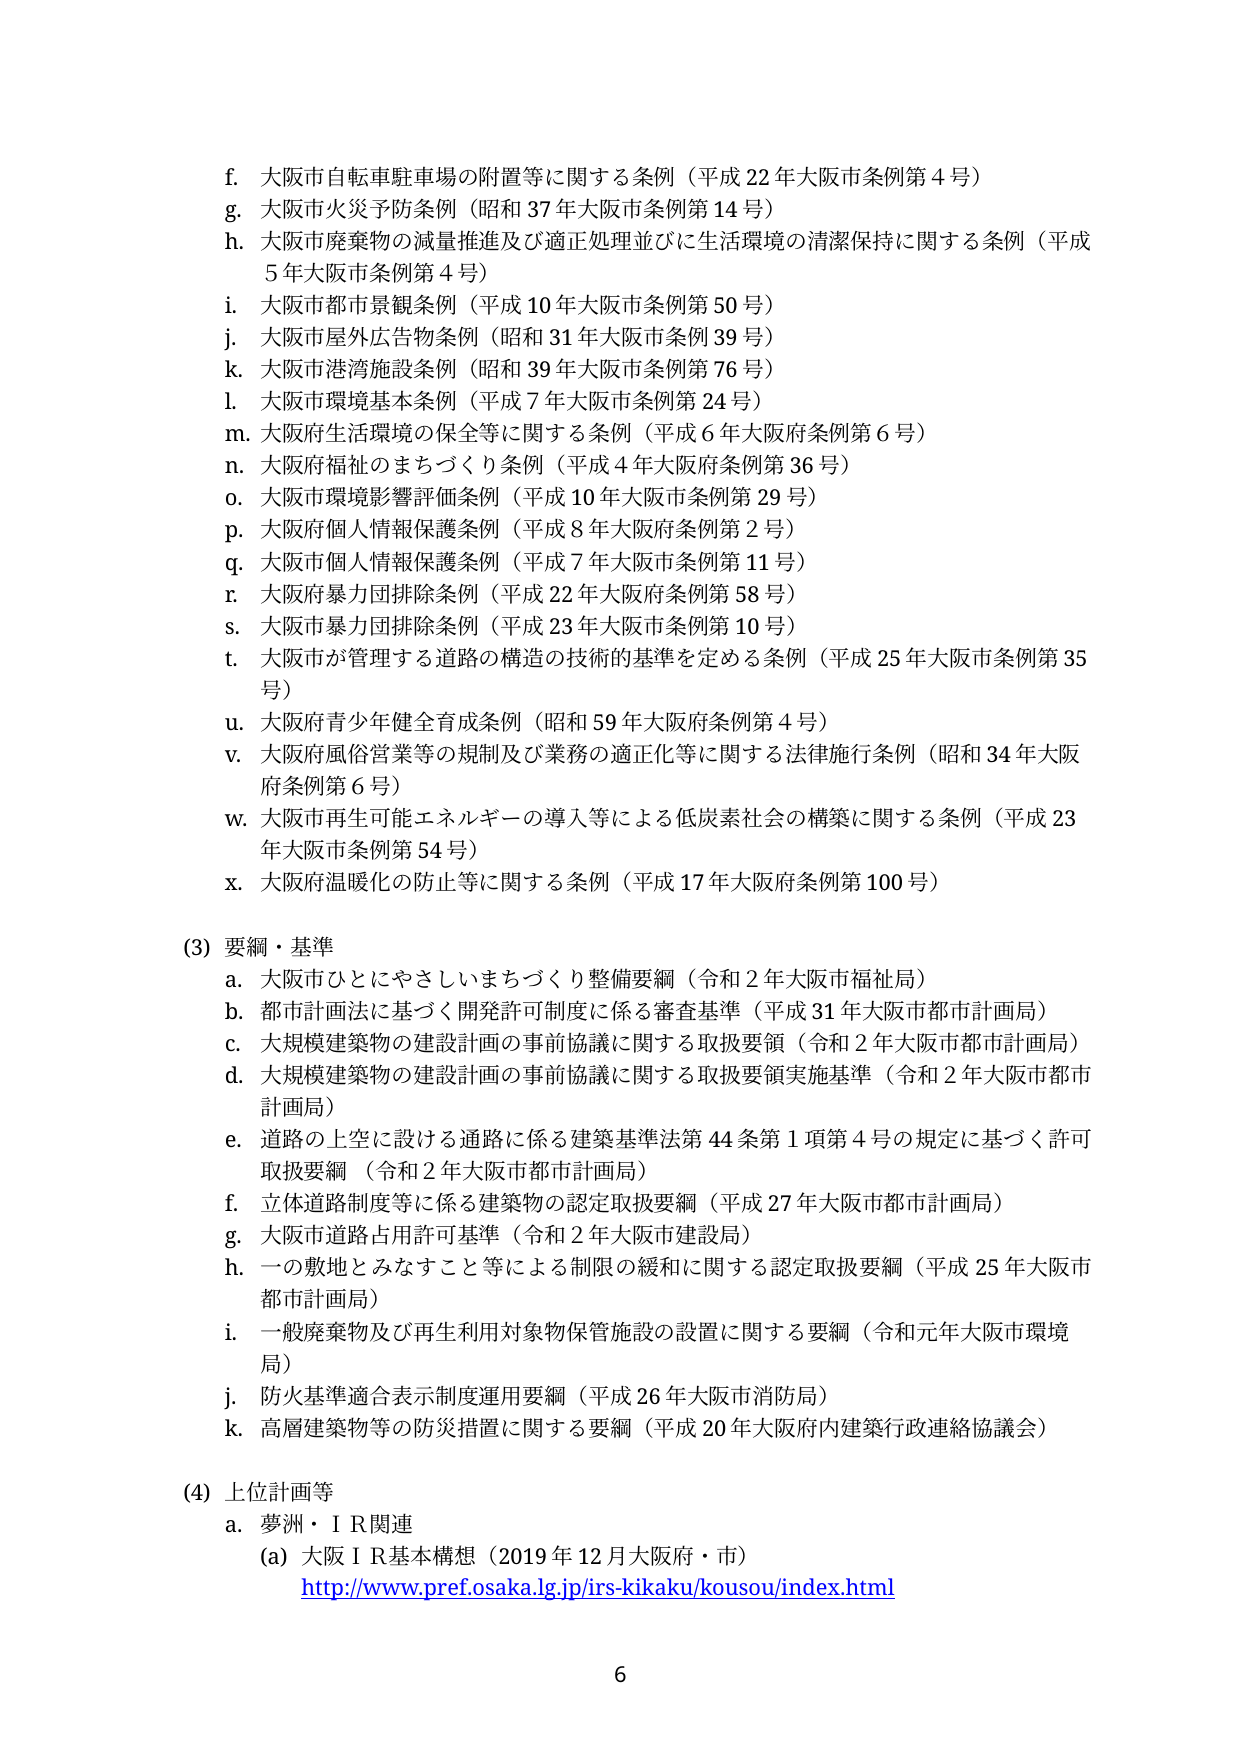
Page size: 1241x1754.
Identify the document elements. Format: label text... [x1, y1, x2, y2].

list 大阪市暴力団排除条例（平成23年大阪市条例第10号） [224, 609, 1092, 641]
list 大阪市廃棄物の減量推進及び適正処理並びに生活環境の清潔保持に関する条例（平成５年大阪市条例第４号） [224, 224, 1092, 288]
list 大阪府福祉のまちづくり条例（平成４年大阪府条例第36号） [224, 448, 1092, 480]
list 大阪市が管理する道路の構造の技術的基準を定める条例（平成25年大阪市条例第35号） [224, 641, 1092, 705]
list 大阪市屋外広告物条例（昭和31年大阪市条例39号） [224, 320, 1092, 352]
list 高層建築物等の防災措置に関する要綱（平成20年大阪府内建築行政連絡協議会） [224, 1411, 1092, 1443]
list 都市計画法に基づく開発許可制度に係る審査基準（平成31年大阪市都市計画局） [224, 994, 1092, 1026]
list 大阪市個人情報保護条例（平成７年大阪市条例第11号） [224, 544, 1092, 577]
list 大阪市都市景観条例（平成10年大阪市条例第50号） [224, 288, 1092, 320]
list 立体道路制度等に係る建築物の認定取扱要綱（平成27年大阪市都市計画局） [224, 1186, 1092, 1218]
list 大阪市道路占用許可基準（令和２年大阪市建設局） [224, 1218, 1092, 1250]
list 大阪市再生可能エネルギーの導入等による低炭素社会の構築に関する条例（平成23年大阪市条例第54号） [224, 801, 1092, 865]
list 大阪府暴力団排除条例（平成22年大阪府条例第58号） [224, 577, 1092, 609]
list 大阪市環境影響評価条例（平成10年大阪市条例第29号） [224, 480, 1092, 512]
list 大阪ＩＲ基本構想（2019年12月大阪府・市） [260, 1539, 1092, 1571]
list 大阪市自転車駐車場の附置等に関する条例（平成22年大阪市条例第４号） [224, 159, 1092, 192]
list 一の敷地とみなすこと等による制限の緩和に関する認定取扱要綱（平成25年大阪市都市計画局） [224, 1250, 1092, 1314]
list 大阪府生活環境の保全等に関する条例（平成６年大阪府条例第６号） [224, 416, 1092, 448]
list 夢洲・ＩＲ関連 [224, 1507, 1092, 1539]
list 一般廃棄物及び再生利用対象物保管施設の設置に関する要綱（令和元年大阪市環境局） [224, 1314, 1092, 1379]
list 大阪府風俗営業等の規制及び業務の適正化等に関する法律施行条例（昭和34年大阪府条例第６号） [224, 737, 1092, 801]
list 防火基準適合表示制度運用要綱（平成26年大阪市消防局） [224, 1379, 1092, 1411]
list 大阪市火災予防条例（昭和37年大阪市条例第14号） [224, 192, 1092, 224]
list 大阪府温暖化の防止等に関する条例（平成17年大阪府条例第100号） [224, 865, 1092, 897]
list 大規模建築物の建設計画の事前協議に関する取扱要領実施基準（令和２年大阪市都市計画局） [224, 1058, 1092, 1122]
list 大阪市港湾施設条例（昭和39年大阪市条例第76号） [224, 352, 1092, 384]
list 大規模建築物の建設計画の事前協議に関する取扱要領（令和２年大阪市都市計画局） [224, 1026, 1092, 1058]
list 上位計画等 [183, 1475, 1092, 1507]
list 大阪府青少年健全育成条例（昭和59年大阪府条例第４号） [224, 705, 1092, 737]
list 大阪市ひとにやさしいまちづくり整備要綱（令和２年大阪市福祉局） [224, 962, 1092, 994]
list 大阪府個人情報保護条例（平成８年大阪府条例第２号） [224, 512, 1092, 544]
list http://www.pref.osaka.lg.jp/irs-kikaku/kousou/index.html [301, 1571, 1092, 1603]
list 道路の上空に設ける通路に係る建築基準法第44条第１項第４号の規定に基づく許可取扱要綱 （令和２年大阪市都市計画局） [224, 1122, 1092, 1186]
list 大阪市環境基本条例（平成７年大阪市条例第24号） [224, 384, 1092, 416]
list 要綱・基準 [183, 929, 1092, 962]
